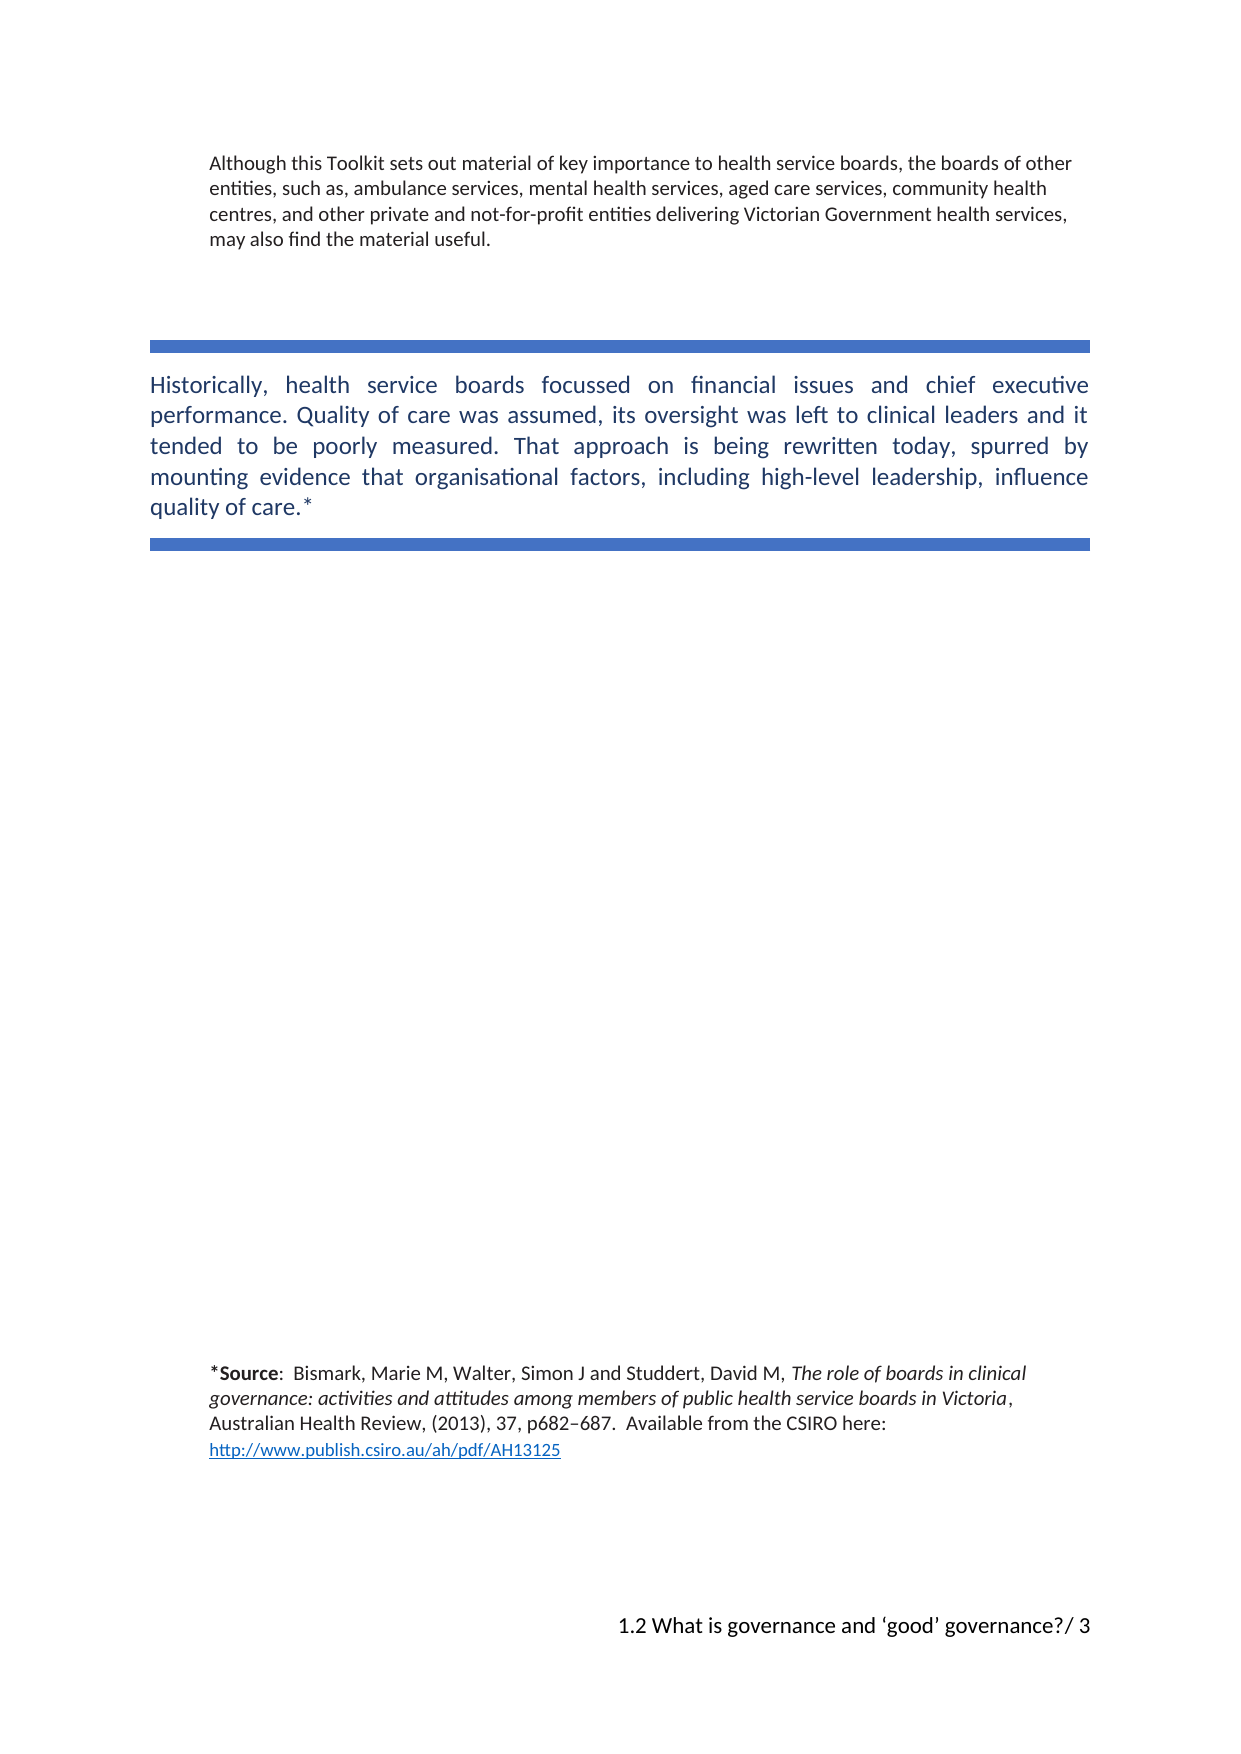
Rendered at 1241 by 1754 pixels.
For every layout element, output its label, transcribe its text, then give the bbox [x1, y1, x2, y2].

text Although this Toolkit sets out material of key importance to health service boards, the boards of other entities, such as, ambulance services, mental health services, aged care services, community health centres, and other private and not-for-profit entities delivering Victorian Government health services, may also find the material useful. [209, 150, 1090, 252]
text Historically, health service boards focussed on financial issues and chief executive performance. Quality of care was assumed, its oversight was left to clinical leaders and it tended to be poorly measured. That approach is being rewritten today, spurred by mounting evidence that organisational factors, including high-level leadership, influence quality of care.* [150, 353, 1090, 538]
text *Source: Bismark, Marie M, Walter, Simon J and Studdert, David M, The role of boards in clinical governance: activities and attitudes among members of public health service boards in Victoria, Australian Health Review, (2013), 37, p682–687. Available from the CSIRO here: http://www.publish.csiro.au/ah/pdf/AH13125 [209, 1360, 1090, 1461]
